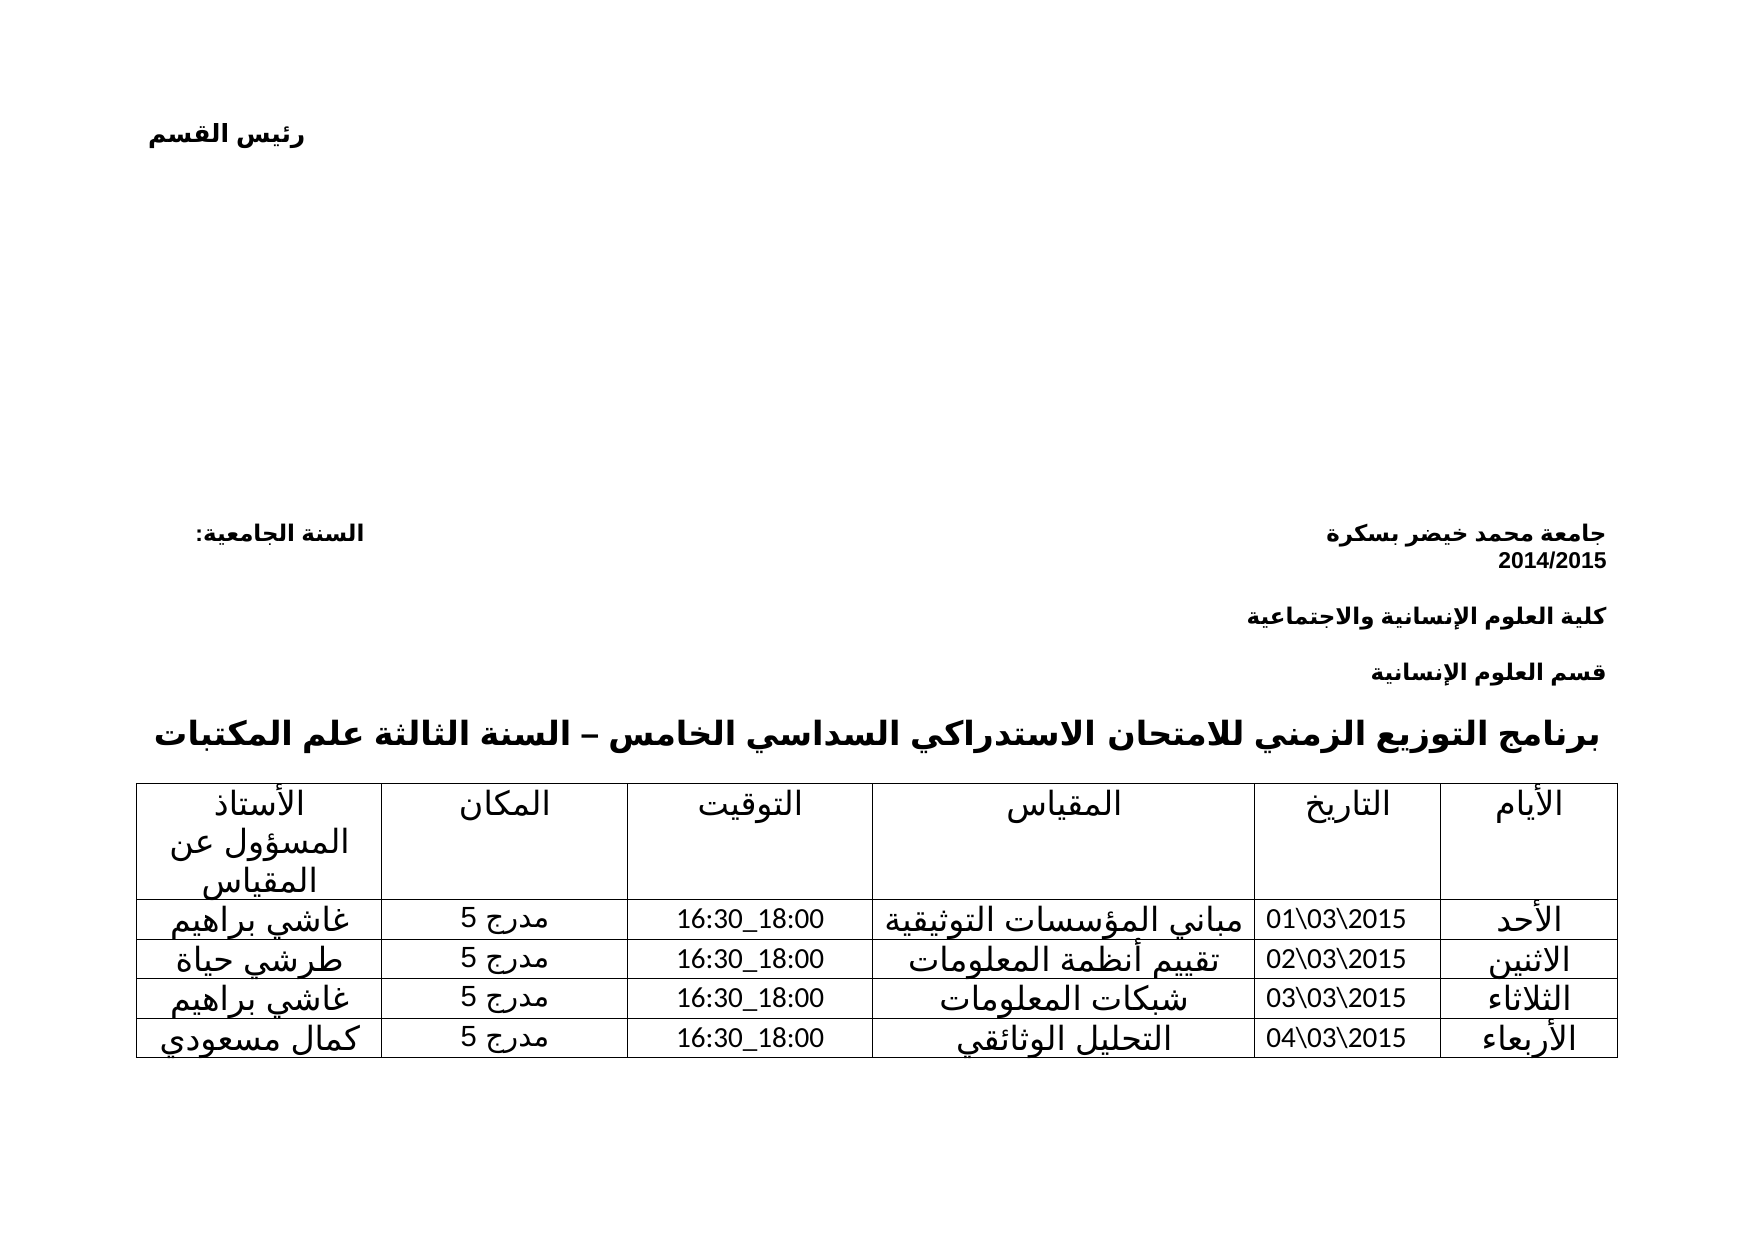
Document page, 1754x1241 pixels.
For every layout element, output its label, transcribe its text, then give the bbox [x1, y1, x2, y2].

table_header التاريخ [1255, 784, 1440, 899]
text برنامج التوزيع الزمني للامتحان الاستدراكي السداسي الخامس – السنة الثالثة علم المكتبات [148, 714, 1606, 754]
table_cell شبكات المعلومات [873, 979, 1254, 1018]
text قسم العلوم الإنسانية [148, 659, 1606, 685]
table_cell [873, 1019, 1254, 1057]
table_cell الأحد [1441, 900, 1617, 939]
table_cell 16:30_18:00 [628, 979, 872, 1018]
table_cell مدرج 5 [382, 979, 627, 1018]
table_cell تقييم أنظمة المعلومات [873, 940, 1254, 978]
text جامعة محمد خيضر بسكرة السنة الجامعية: 2014/2015 [148, 520, 1606, 574]
table_cell الاثنين [1441, 940, 1617, 978]
table_cell مدرج 5 [382, 900, 627, 939]
table_cell الثلاثاء [1441, 979, 1617, 1018]
table_cell 01\03\2015 [1255, 900, 1440, 939]
table_header المكان [382, 784, 627, 899]
table_header التوقيت [628, 784, 872, 899]
table_header المقياس [873, 784, 1254, 899]
table_cell مدرج 5 [382, 940, 627, 978]
table_header الأيام [1441, 784, 1617, 899]
table_cell طرشي حياة [137, 940, 381, 978]
table_cell الأربعاء [1441, 1019, 1617, 1057]
table_cell غاشي براهيم [137, 900, 381, 939]
table_cell غاشي براهيم [137, 979, 381, 1018]
table_cell 16:30_18:00 [628, 900, 872, 939]
table_cell مباني المؤسسات التوثيقية [873, 900, 1254, 939]
table_header الأستاذ المسؤول عن المقياس [137, 784, 381, 899]
table_cell 03\03\2015 [1255, 979, 1440, 1018]
table_cell 16:30_18:00 [628, 1019, 872, 1057]
table_cell 16:30_18:00 [628, 940, 872, 978]
table_cell مدرج 5 [382, 1019, 627, 1057]
text كلية العلوم الإنسانية والاجتماعية [148, 603, 1606, 630]
table_cell 04\03\2015 [1255, 1019, 1440, 1057]
table_cell كمال مسعودي [137, 1019, 381, 1057]
text رئيس القسم [148, 119, 1606, 147]
table_cell 02\03\2015 [1255, 940, 1440, 978]
